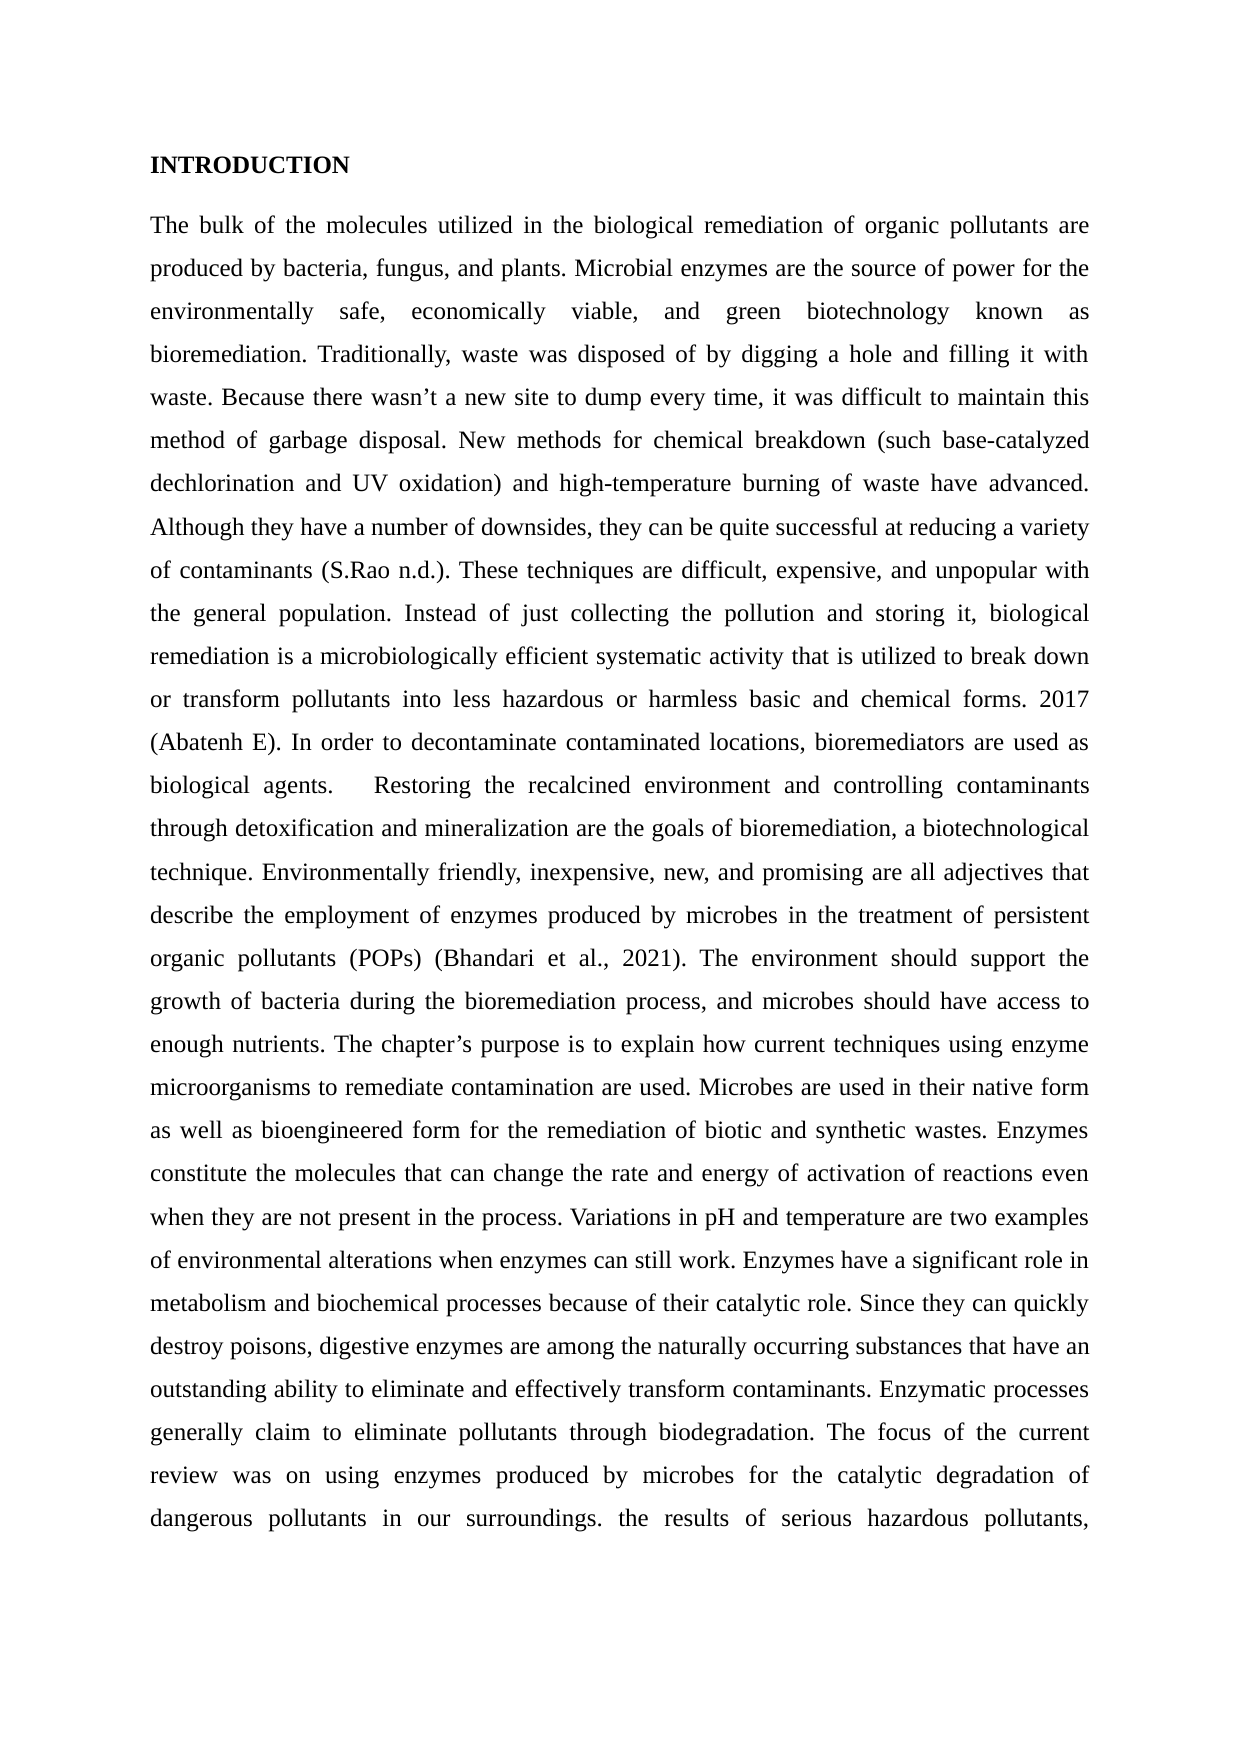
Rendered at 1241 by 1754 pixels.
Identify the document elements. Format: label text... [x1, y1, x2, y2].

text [150, 210, 1090, 1532]
text INTRODUCTION [150, 150, 1090, 179]
